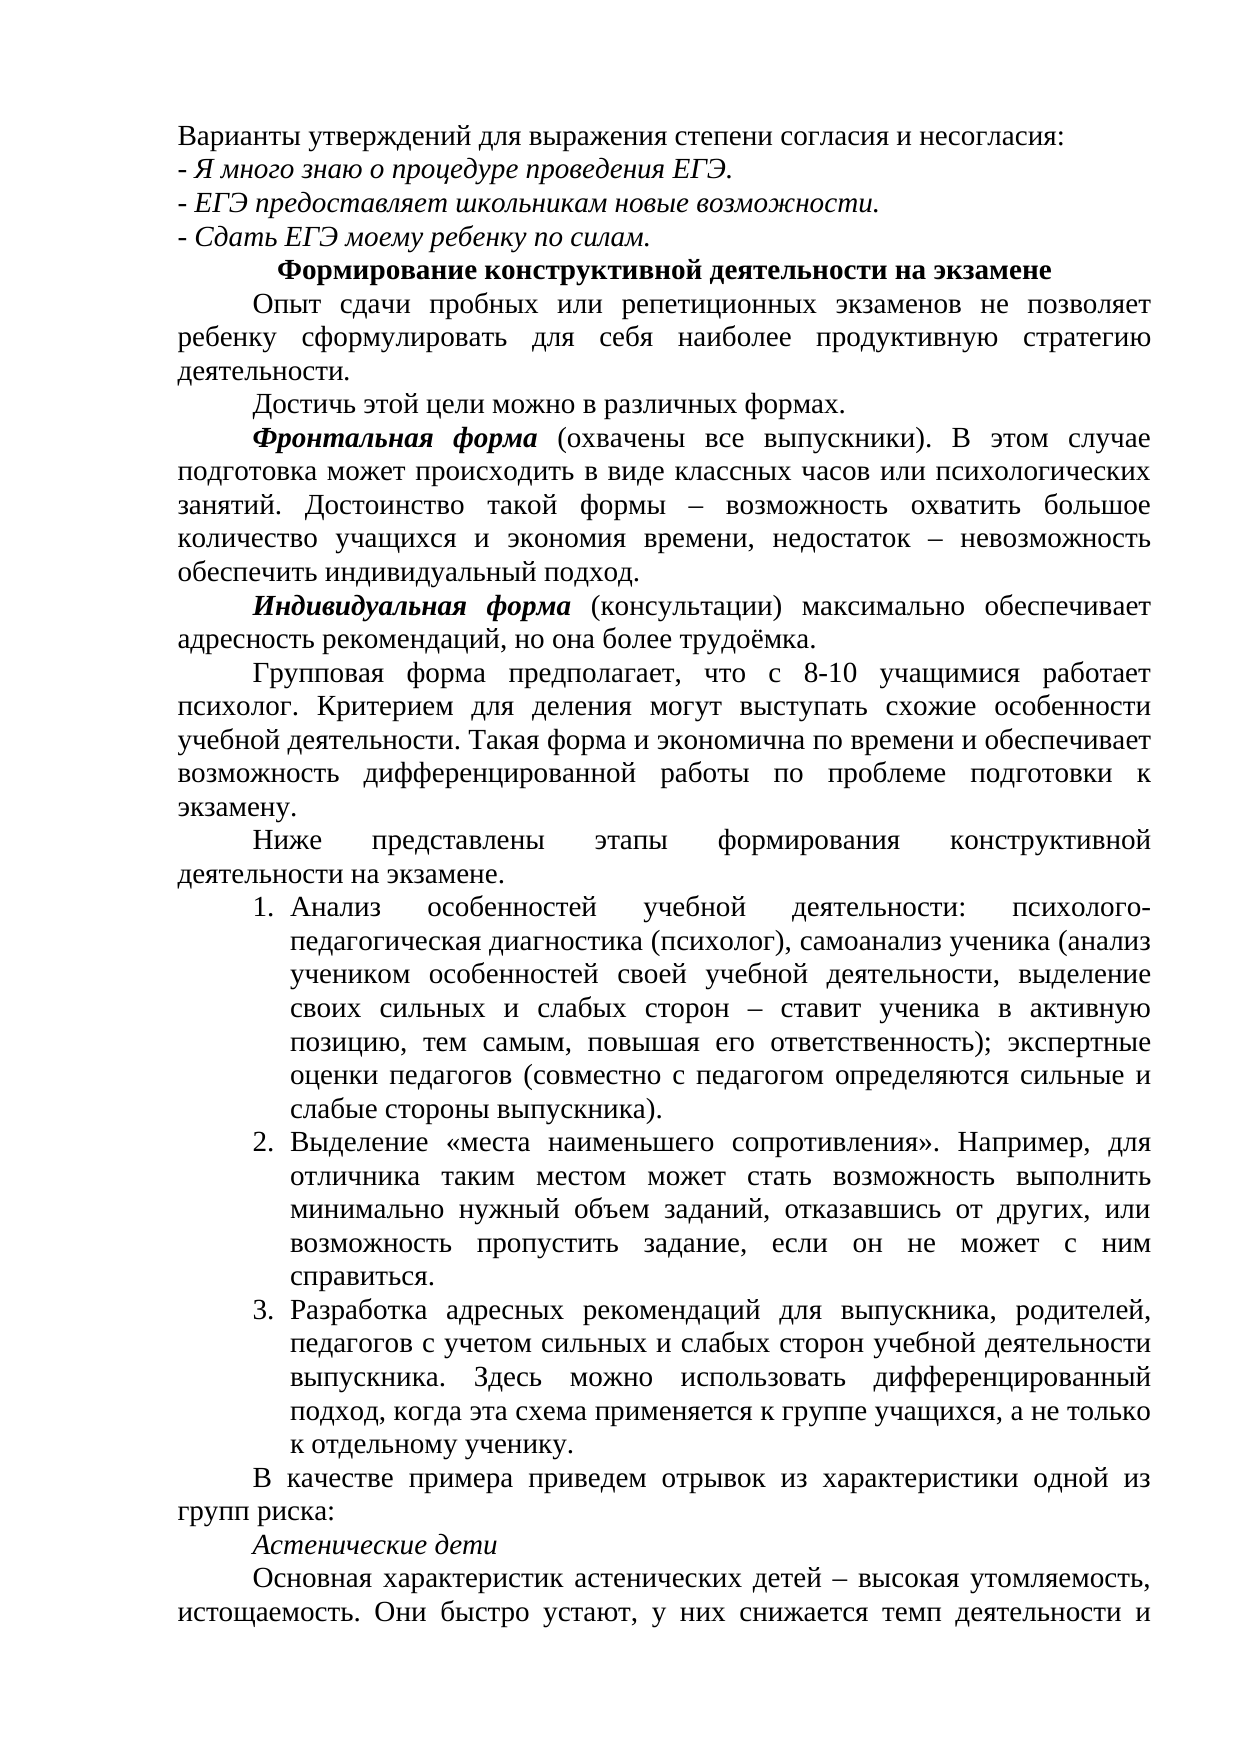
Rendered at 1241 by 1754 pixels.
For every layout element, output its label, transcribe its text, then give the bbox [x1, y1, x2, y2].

list Разработка адресных рекомендаций для выпускника, родителей, педагогов с учетом сильных и слабых сторон учебной деятельности выпускника. Здесь можно использовать дифференцированный подход, когда эта схема применяется к группе учащихся, а не только к отдельному ученику. [252, 1292, 1152, 1460]
text Фронтальная форма (охвачены все выпускники). В этом случае подготовка может происходить в виде классных часов или психологических занятий. Достоинство такой формы – возможность охватить большое количество учащихся и экономия времени, недостаток – невозможность обеспечить индивидуальный подход. [177, 420, 1152, 588]
text Ниже представлены этапы формирования конструктивной деятельности на экзамене. [177, 822, 1152, 889]
text Варианты утверждений для выражения степени согласия и несогласия: [177, 118, 1152, 152]
text - Сдать ЕГЭ моему ребенку по силам. [177, 219, 1152, 252]
text Опыт сдачи пробных или репетиционных экзаменов не позволяет ребенку сформулировать для себя наиболее продуктивную стратегию деятельности. [177, 286, 1152, 386]
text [177, 1560, 1152, 1627]
text В качестве примера приведем отрывок из характеристики одной из групп риска: [177, 1460, 1152, 1527]
text Формирование конструктивной деятельности на экзамене [177, 252, 1152, 286]
text Индивидуальная форма (консультации) максимально обеспечивает адресность рекомендаций, но она более трудоёмка. [177, 588, 1152, 655]
text - ЕГЭ предоставляет школьникам новые возможности. [177, 185, 1152, 219]
text Достичь этой цели можно в различных формах. [177, 386, 1152, 420]
list Анализ особенностей учебной деятельности: психолого-педагогическая диагностика (психолог), самоанализ ученика (анализ учеником особенностей своей учебной деятельности, выделение своих сильных и слабых сторон – ставит ученика в активную позицию, тем самым, повышая его ответственность); экспертные оценки педагогов (совместно с педагогом определяются сильные и слабые стороны выпускника). [252, 889, 1152, 1124]
text - Я много знаю о процедуре проведения ЕГЭ. [177, 152, 1152, 185]
list Выделение «места наименьшего сопротивления». Например, для отличника таким местом может стать возможность выполнить минимально нужный объем заданий, отказавшись от других, или возможность пропустить задание, если он не может с ним справиться. [252, 1124, 1152, 1292]
text Астенические дети [177, 1527, 1152, 1560]
text Групповая форма предполагает, что с 8-10 учащимися работает психолог. Критерием для деления могут выступать схожие особенности учебной деятельности. Такая форма и экономична по времени и обеспечивает возможность дифференцированной работы по проблеме подготовки к экзамену. [177, 655, 1152, 822]
